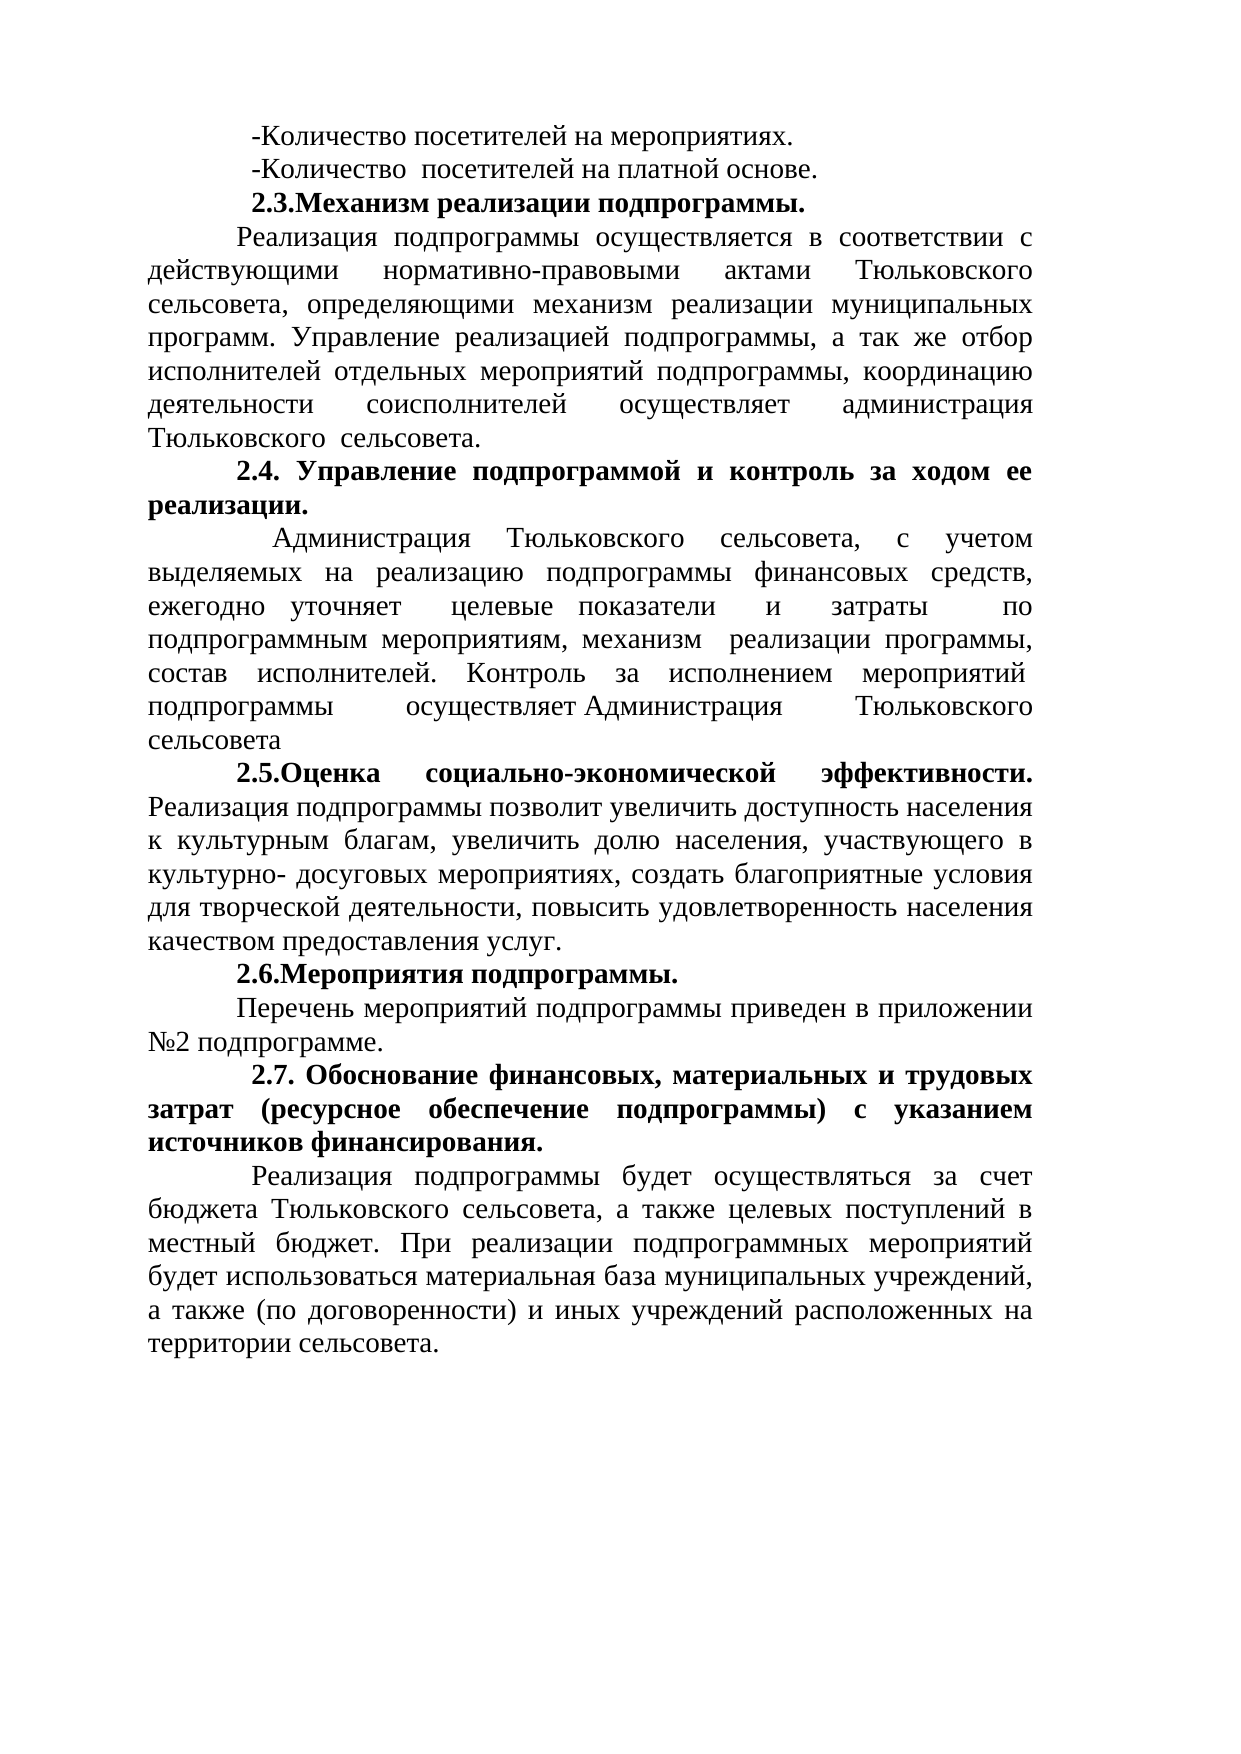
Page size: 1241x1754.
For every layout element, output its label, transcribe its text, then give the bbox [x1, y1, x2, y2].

text 2.6.Мероприятия подпрограммы. [148, 957, 1033, 990]
text 2.4. Управление подпрограммой и контроль за ходом ее реализации. [148, 453, 1033, 521]
text Реализация подпрограммы будет осуществляться за счет бюджета Тюльковского сельсовета, а также целевых поступлений в местный бюджет. При реализации подпрограммных мероприятий будет использоваться материальная база муниципальных учреждений, а также (по договоренности) и иных учреждений расположенных на территории сельсовета. [148, 1158, 1033, 1359]
text Администрация Тюльковского сельсовета, с учетом выделяемых на реализацию подпрограммы финансовых средств, ежегодно уточняет целевые показатели и затраты по подпрограммным мероприятиям, механизм реализации программы, состав исполнителей. Контроль за исполнением мероприятий подпрограммы осуществляет Администрация Тюльковского сельсовета [148, 521, 1033, 755]
text Реализация подпрограммы осуществляется в соответствии с действующими нормативно-правовыми актами Тюльковского сельсовета, определяющими механизм реализации муниципальных программ. Управление реализацией подпрограммы, а так же отбор исполнителей отдельных мероприятий подпрограммы, координацию деятельности соисполнителей осуществляет администрация Тюльковского сельсовета. [148, 219, 1033, 453]
text -Количество посетителей на мероприятиях. [148, 118, 1033, 152]
text 2.5.Оценка социально-экономической эффективности. Реализация подпрограммы позволит увеличить доступность населения к культурным благам, увеличить долю населения, участвующего в культурно- досуговых мероприятиях, создать благоприятные условия для творческой деятельности, повысить удовлетворенность населения качеством предоставления услуг. [148, 755, 1033, 957]
text Перечень мероприятий подпрограммы приведен в приложении №2 подпрограмме. [148, 990, 1033, 1057]
text -Количество посетителей на платной основе. [148, 152, 1033, 185]
text 2.3.Механизм реализации подпрограммы. [148, 185, 1033, 219]
text 2.7. Обоснование финансовых, материальных и трудовых затрат (ресурсное обеспечение подпрограммы) с указанием источников финансирования. [148, 1057, 1033, 1158]
